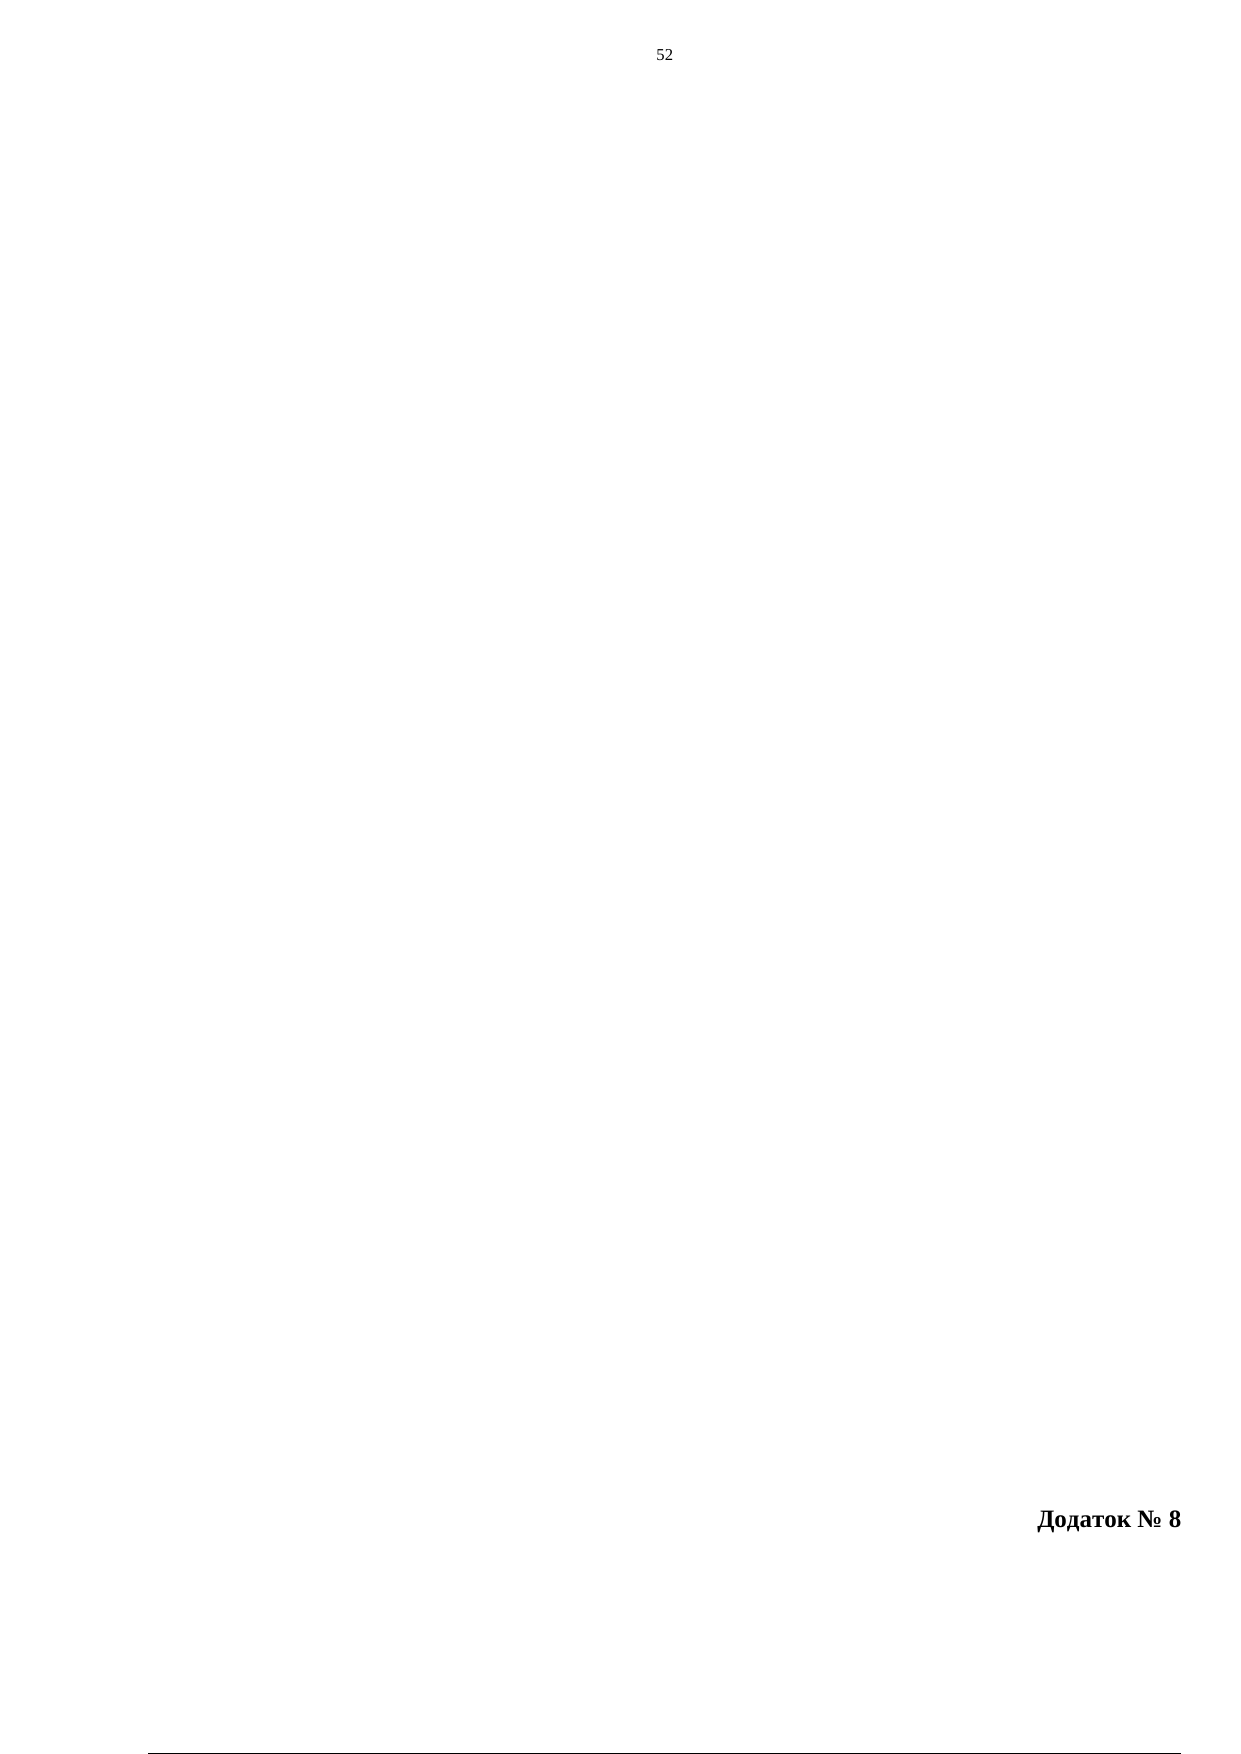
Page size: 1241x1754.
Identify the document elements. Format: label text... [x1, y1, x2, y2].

text Додаток № 8 [148, 1504, 1181, 1532]
